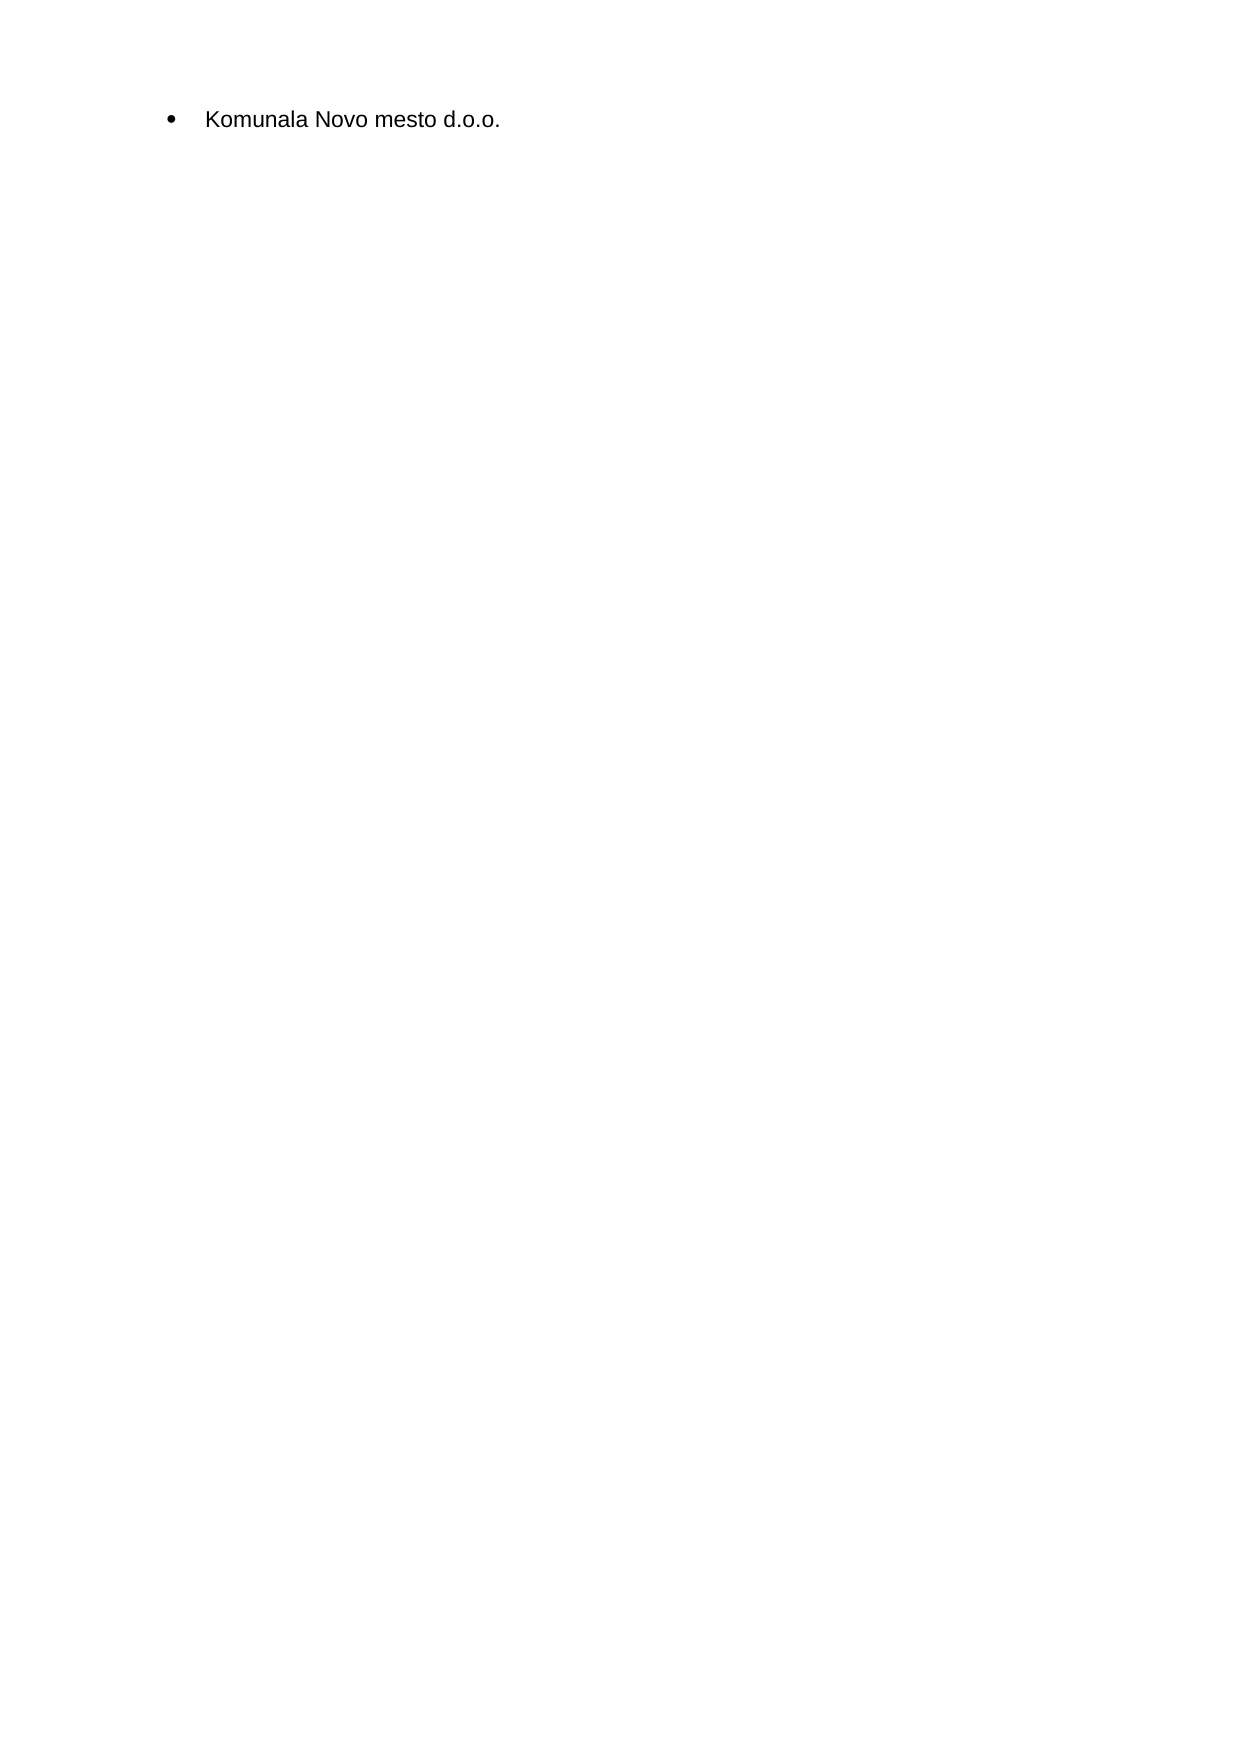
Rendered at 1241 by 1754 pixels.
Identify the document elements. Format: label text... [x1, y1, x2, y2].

list Komunala Novo mesto d.o.o. [167, 106, 1071, 132]
